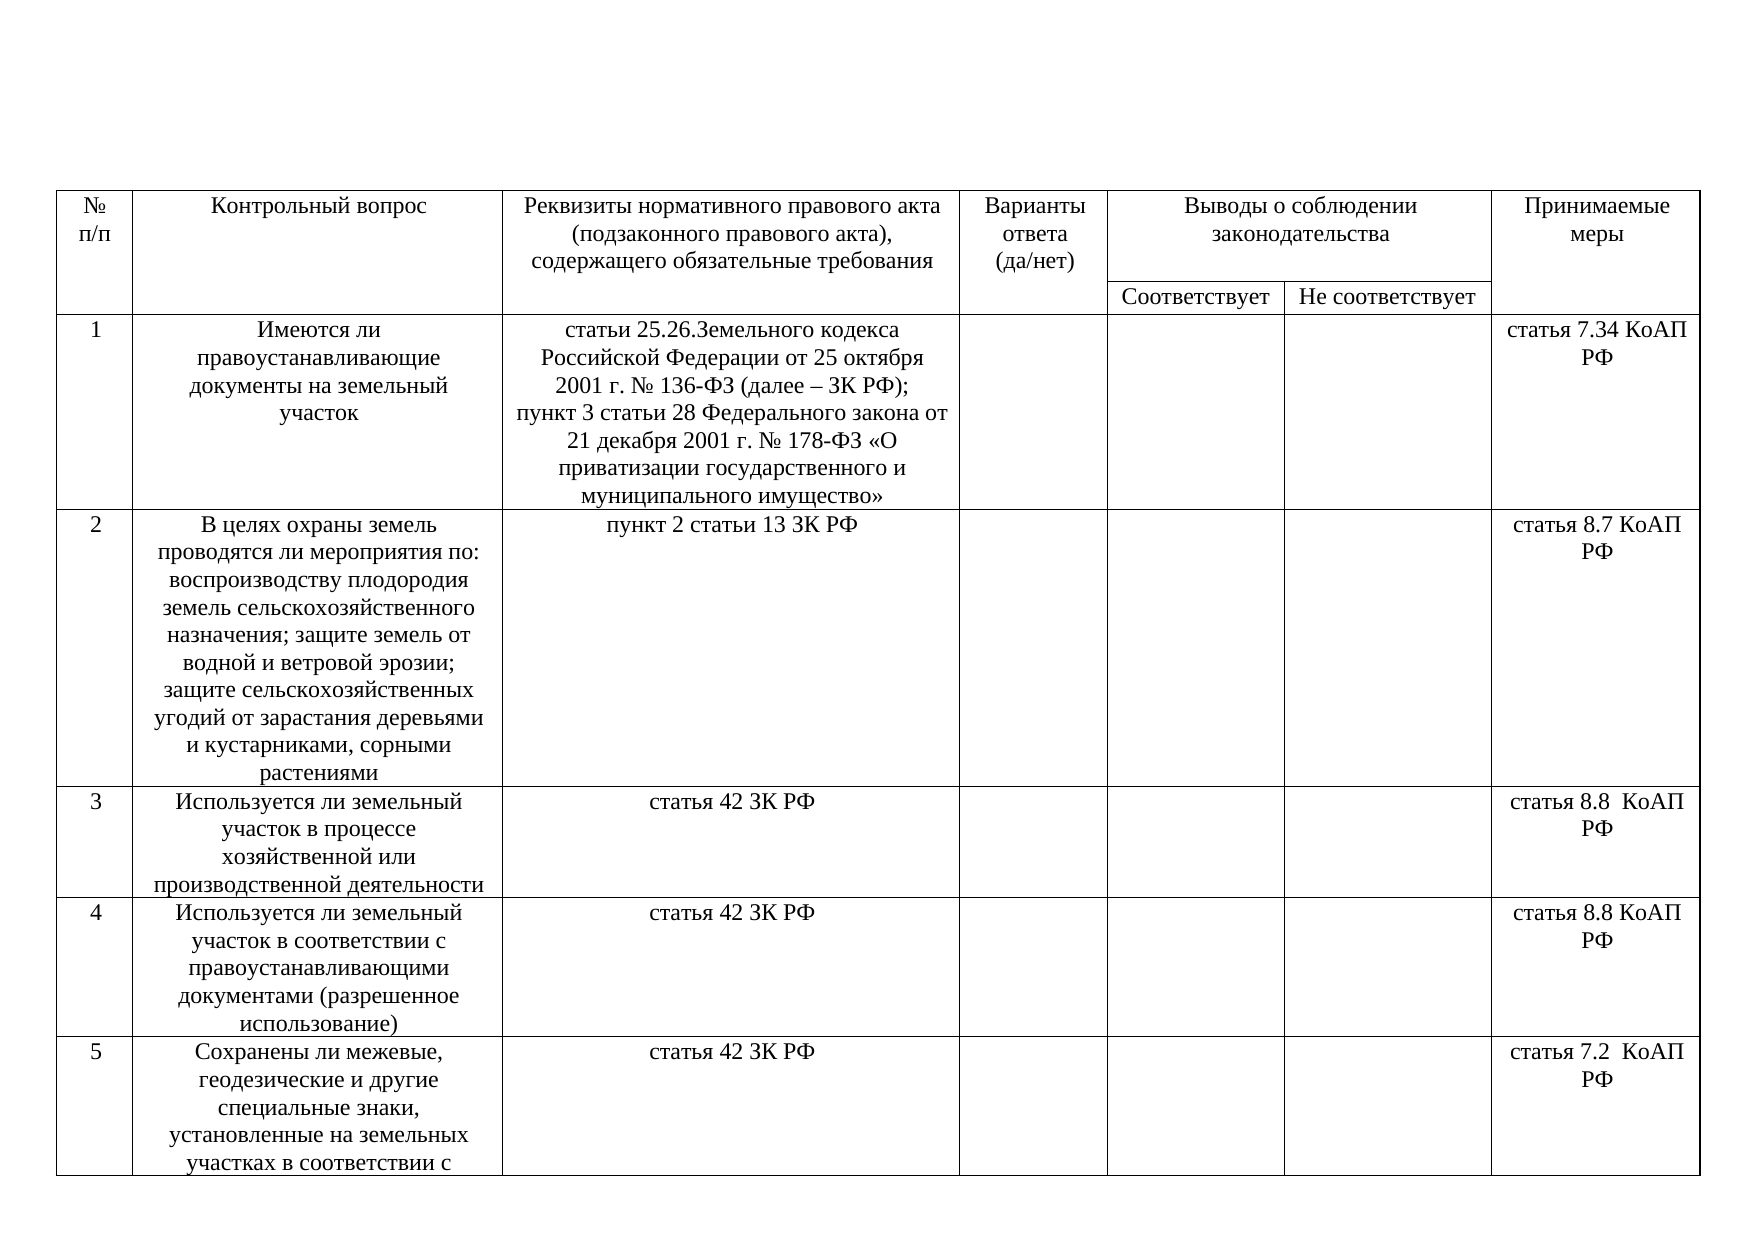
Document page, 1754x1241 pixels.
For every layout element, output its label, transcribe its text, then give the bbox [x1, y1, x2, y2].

table_cell Используется ли земельный участок в соответствии с правоустанавливающими документами (разрешенное использование) [133, 898, 502, 1036]
table_cell В целях охраны земель проводятся ли мероприятия по: воспроизводству плодородия земель сельскохозяйственного назначения; защите земель от водной и ветровой эрозии; защите сельскохозяйственных угодий от зарастания деревьями и кустарниками, сорными растениями [133, 510, 502, 786]
table_cell [1285, 1037, 1491, 1175]
table_cell 3 [57, 787, 132, 897]
table_cell [1108, 315, 1284, 509]
table_cell Используется ли земельный участок в процессе хозяйственной или производственной деятельности [133, 787, 502, 897]
table_cell 2 [57, 510, 132, 786]
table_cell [133, 1037, 502, 1175]
table_cell Имеются ли правоустанавливающие документы на земельный участок [133, 315, 502, 509]
table_header № п/п [57, 191, 132, 314]
table_header Принимаемые меры [1492, 191, 1699, 314]
table_cell статья 7.2 КоАП РФ [1492, 1037, 1699, 1175]
table_cell [960, 898, 1107, 1036]
table_cell [1285, 787, 1491, 897]
table_cell [960, 787, 1107, 897]
table_cell [960, 510, 1107, 786]
table_cell статья 8.8 КоАП РФ [1492, 898, 1699, 1036]
table_cell статья 42 ЗК РФ [503, 1037, 959, 1175]
table_cell статья 8.8 КоАП РФ [1492, 787, 1699, 897]
table_cell [1285, 510, 1491, 786]
table_cell [1108, 787, 1284, 897]
table_cell [1285, 898, 1491, 1036]
table_cell пункт 2 статьи 13 ЗК РФ [503, 510, 959, 786]
table_cell [1285, 315, 1491, 509]
table_cell статья 7.34 КоАП РФ [1492, 315, 1699, 509]
table_header Реквизиты нормативного правового акта (подзаконного правового акта), содержащего обязательные требования [503, 191, 959, 314]
table_header Варианты ответа (да/нет) [960, 191, 1107, 314]
table_header Контрольный вопрос [133, 191, 502, 314]
table_cell статья 42 ЗК РФ [503, 787, 959, 897]
table_cell Не соответствует [1285, 282, 1491, 314]
table_cell статья 8.7 КоАП РФ [1492, 510, 1699, 786]
table_cell 5 [57, 1037, 132, 1175]
table_cell 1 [57, 315, 132, 509]
table_cell [960, 315, 1107, 509]
table_header Выводы о соблюдении законодательства [1108, 191, 1491, 281]
table_cell [1108, 898, 1284, 1036]
table_cell статья 42 ЗК РФ [503, 898, 959, 1036]
table_cell 4 [57, 898, 132, 1036]
table_cell [1108, 510, 1284, 786]
table_cell [960, 1037, 1107, 1175]
table_cell статьи 25.26.Земельного кодекса Российской Федерации от 25 октября 2001 г. № 136-ФЗ (далее – ЗК РФ); пункт 3 статьи 28 Федерального закона от 21 декабря 2001 г. № 178-ФЗ «О приватизации государственного и муниципального имущество» [503, 315, 959, 509]
table_cell [1108, 1037, 1284, 1175]
table_cell Соответствует [1108, 282, 1284, 314]
